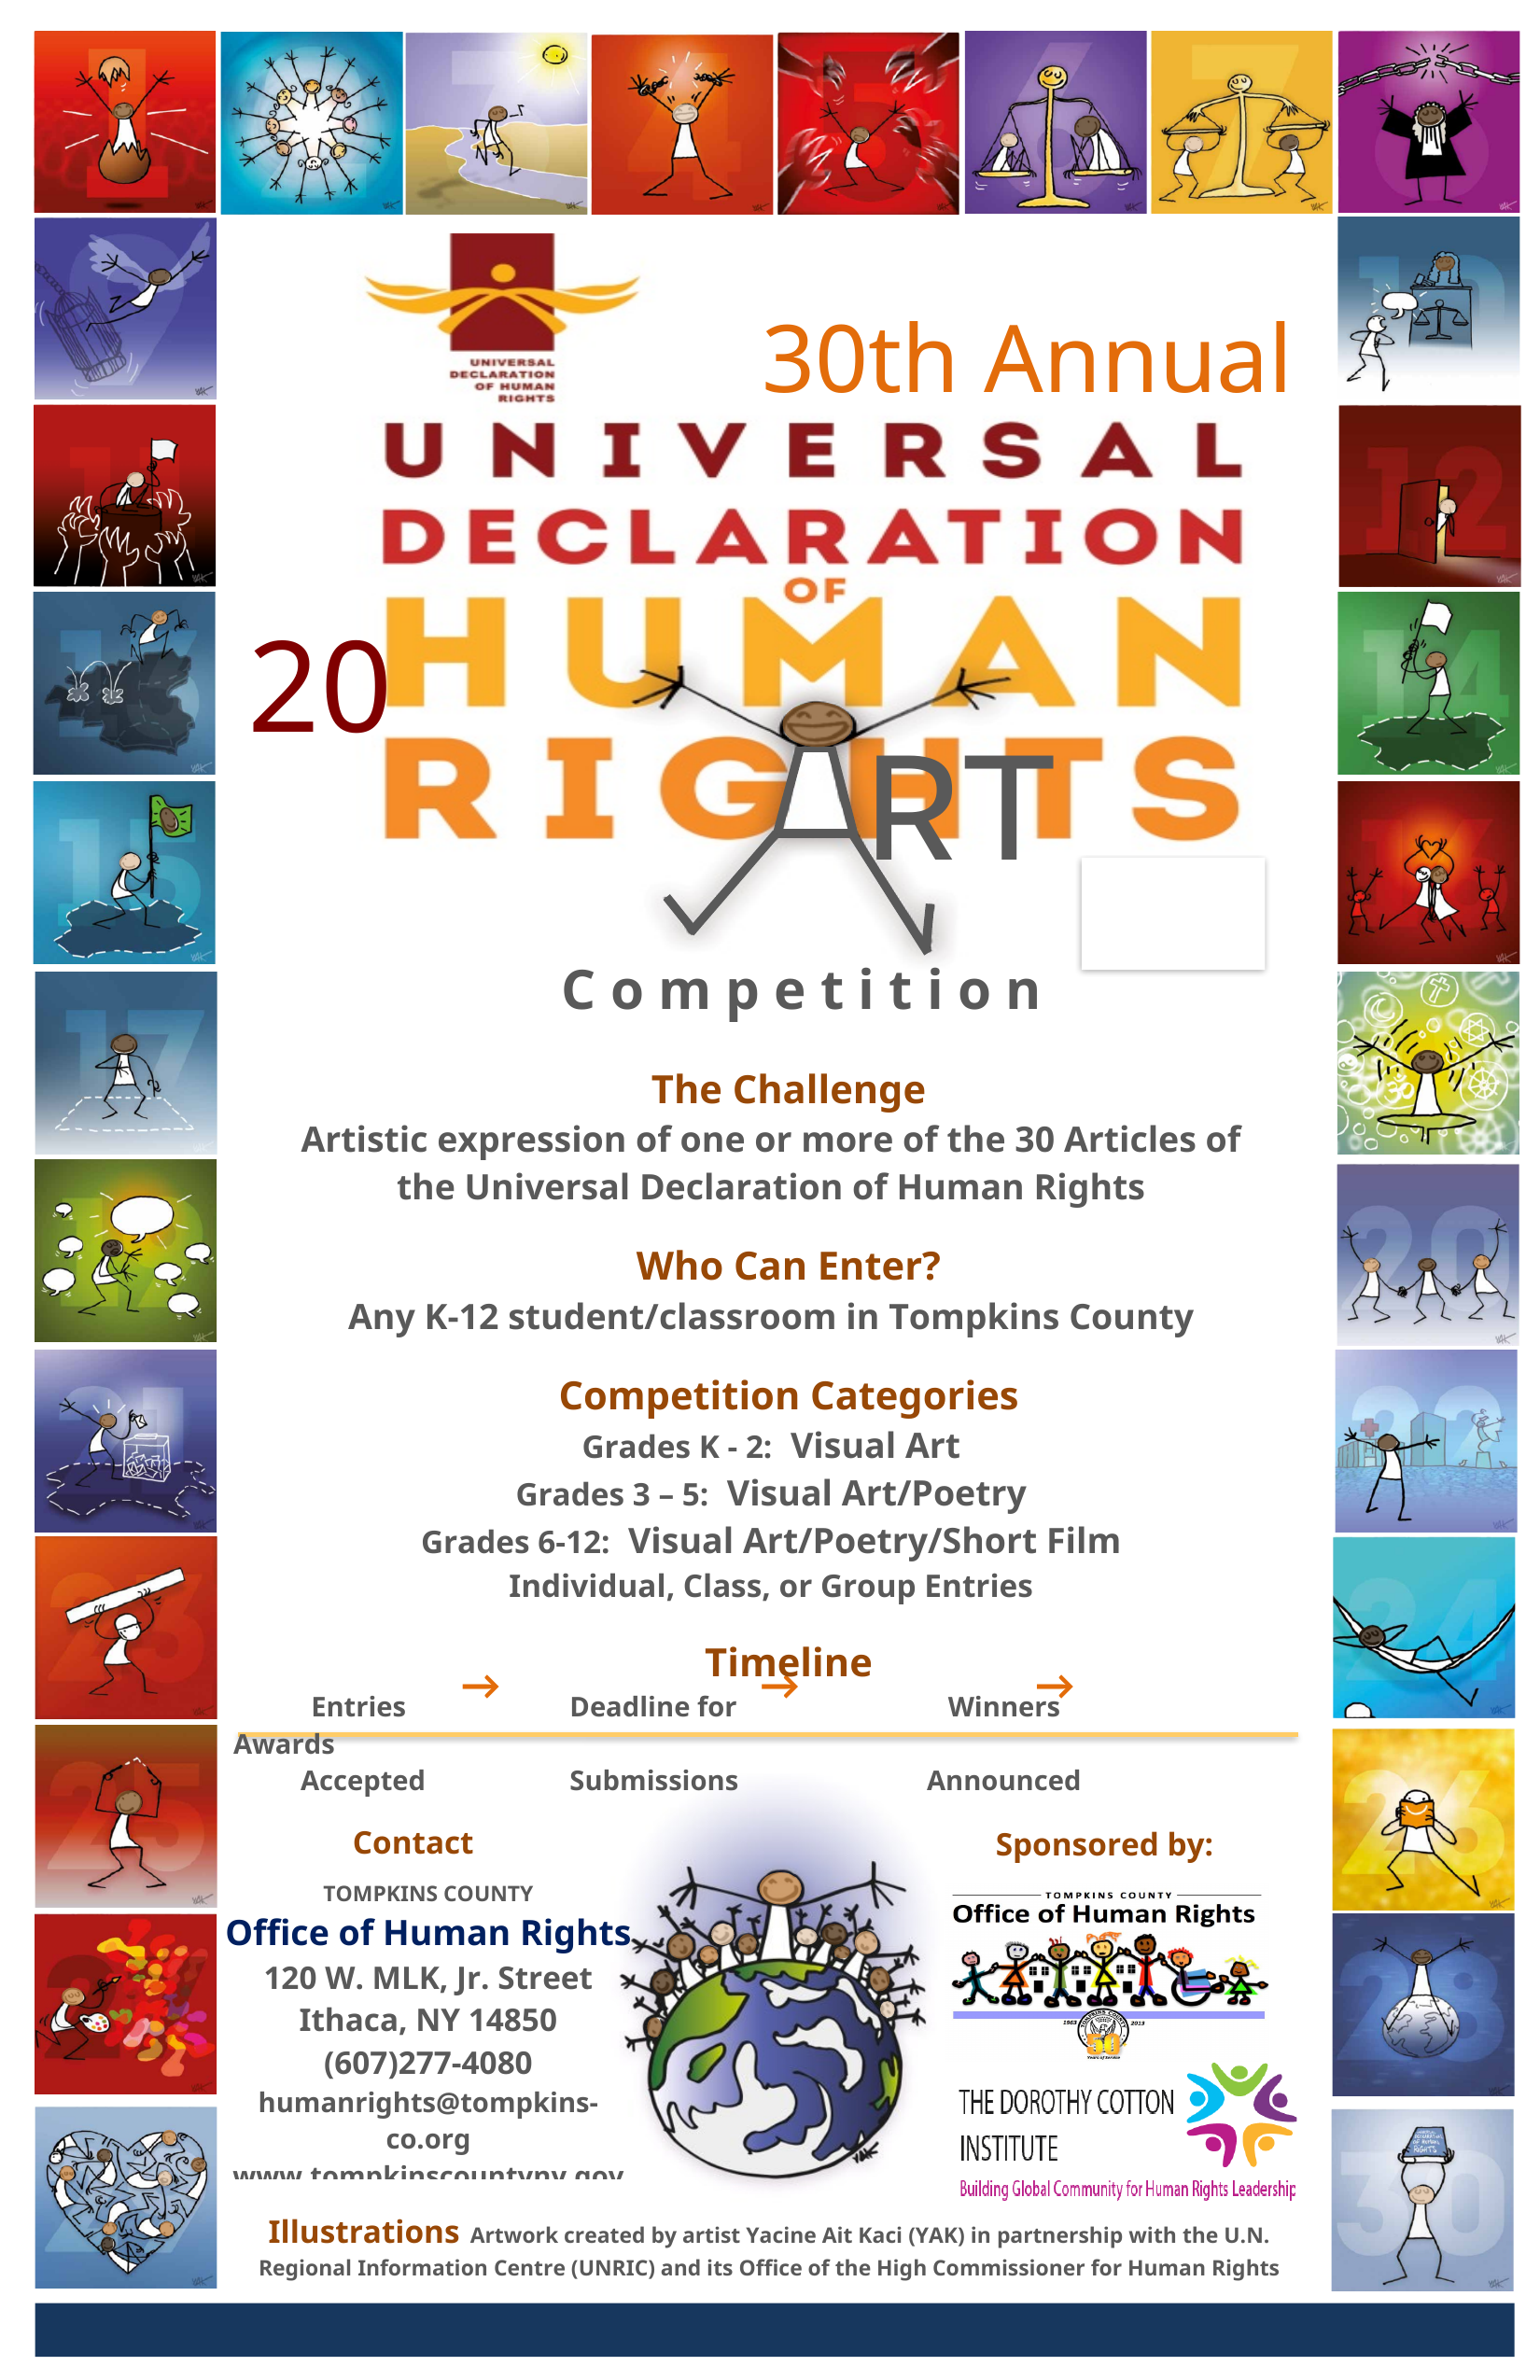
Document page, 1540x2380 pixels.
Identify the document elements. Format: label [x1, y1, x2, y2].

picture [591, 32, 774, 215]
picture [785, 985, 796, 990]
picture [1150, 31, 1333, 214]
picture [35, 1536, 217, 1719]
picture [1332, 1913, 1515, 2096]
picture [405, 32, 588, 215]
picture [964, 31, 1147, 214]
picture [35, 1159, 217, 1342]
picture [35, 972, 217, 1155]
picture [689, 986, 699, 996]
picture [328, 233, 1298, 996]
picture [1332, 1728, 1515, 1911]
picture [1337, 1163, 1519, 1346]
picture [34, 31, 217, 213]
picture [1017, 986, 1029, 996]
picture [560, 1943, 567, 1950]
picture [33, 781, 216, 964]
picture [1331, 2108, 1514, 2291]
picture [621, 986, 634, 996]
picture [1337, 30, 1520, 213]
picture [1337, 217, 1520, 399]
picture [34, 404, 217, 587]
picture [33, 592, 216, 775]
picture [560, 1930, 568, 1941]
picture [1337, 592, 1520, 775]
picture [560, 1773, 1299, 2220]
picture [35, 1912, 217, 2094]
picture [35, 2106, 217, 2289]
picture [737, 986, 749, 996]
picture [1337, 972, 1519, 1155]
picture [1338, 404, 1521, 587]
picture [777, 32, 959, 215]
picture [338, 650, 375, 723]
picture [35, 1350, 217, 1533]
picture [1337, 781, 1520, 964]
picture [1333, 1535, 1516, 1718]
picture [1335, 1350, 1518, 1533]
picture [609, 1778, 614, 1787]
picture [968, 986, 981, 996]
picture [220, 32, 403, 209]
picture [670, 986, 680, 996]
picture [35, 1725, 217, 1908]
picture [35, 217, 217, 399]
